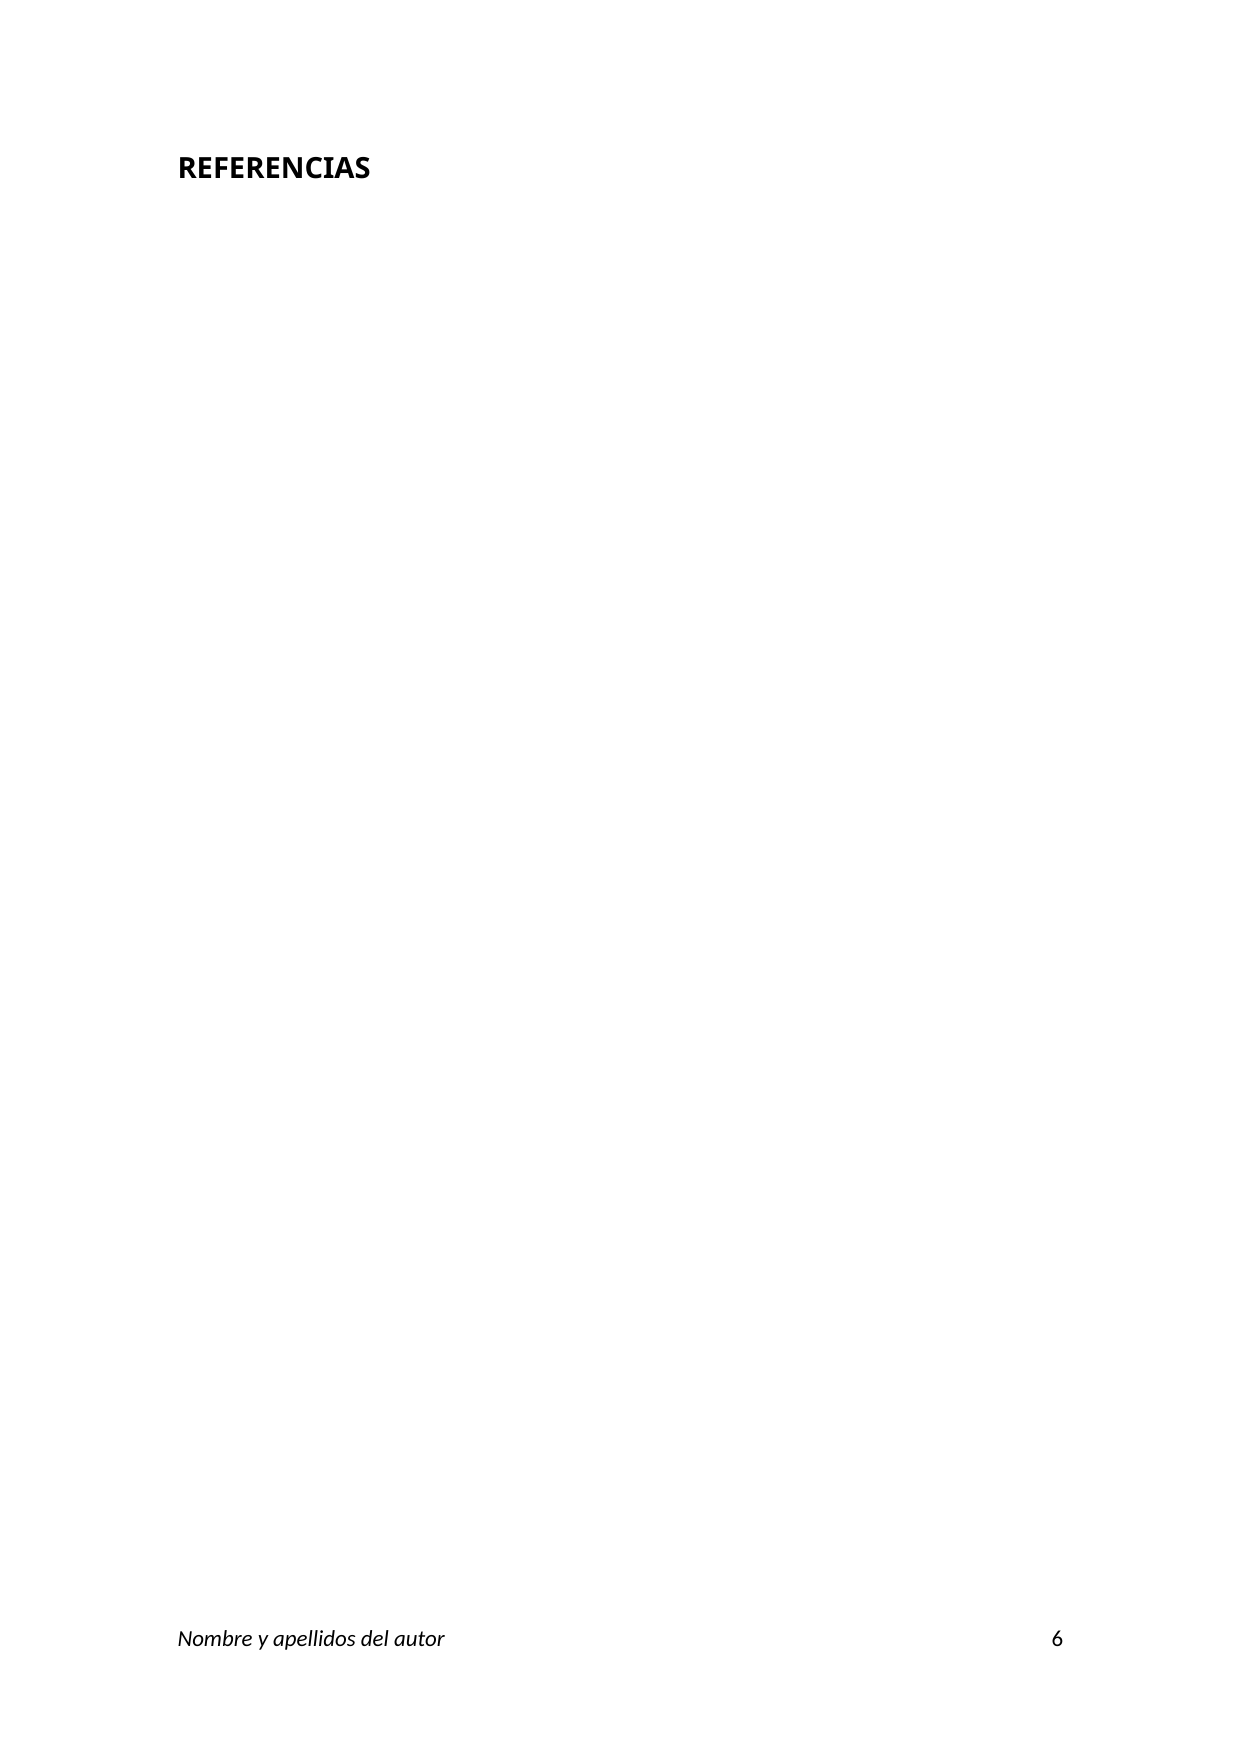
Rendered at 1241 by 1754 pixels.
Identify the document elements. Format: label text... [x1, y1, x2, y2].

text REFERENCIAS [177, 148, 1063, 187]
